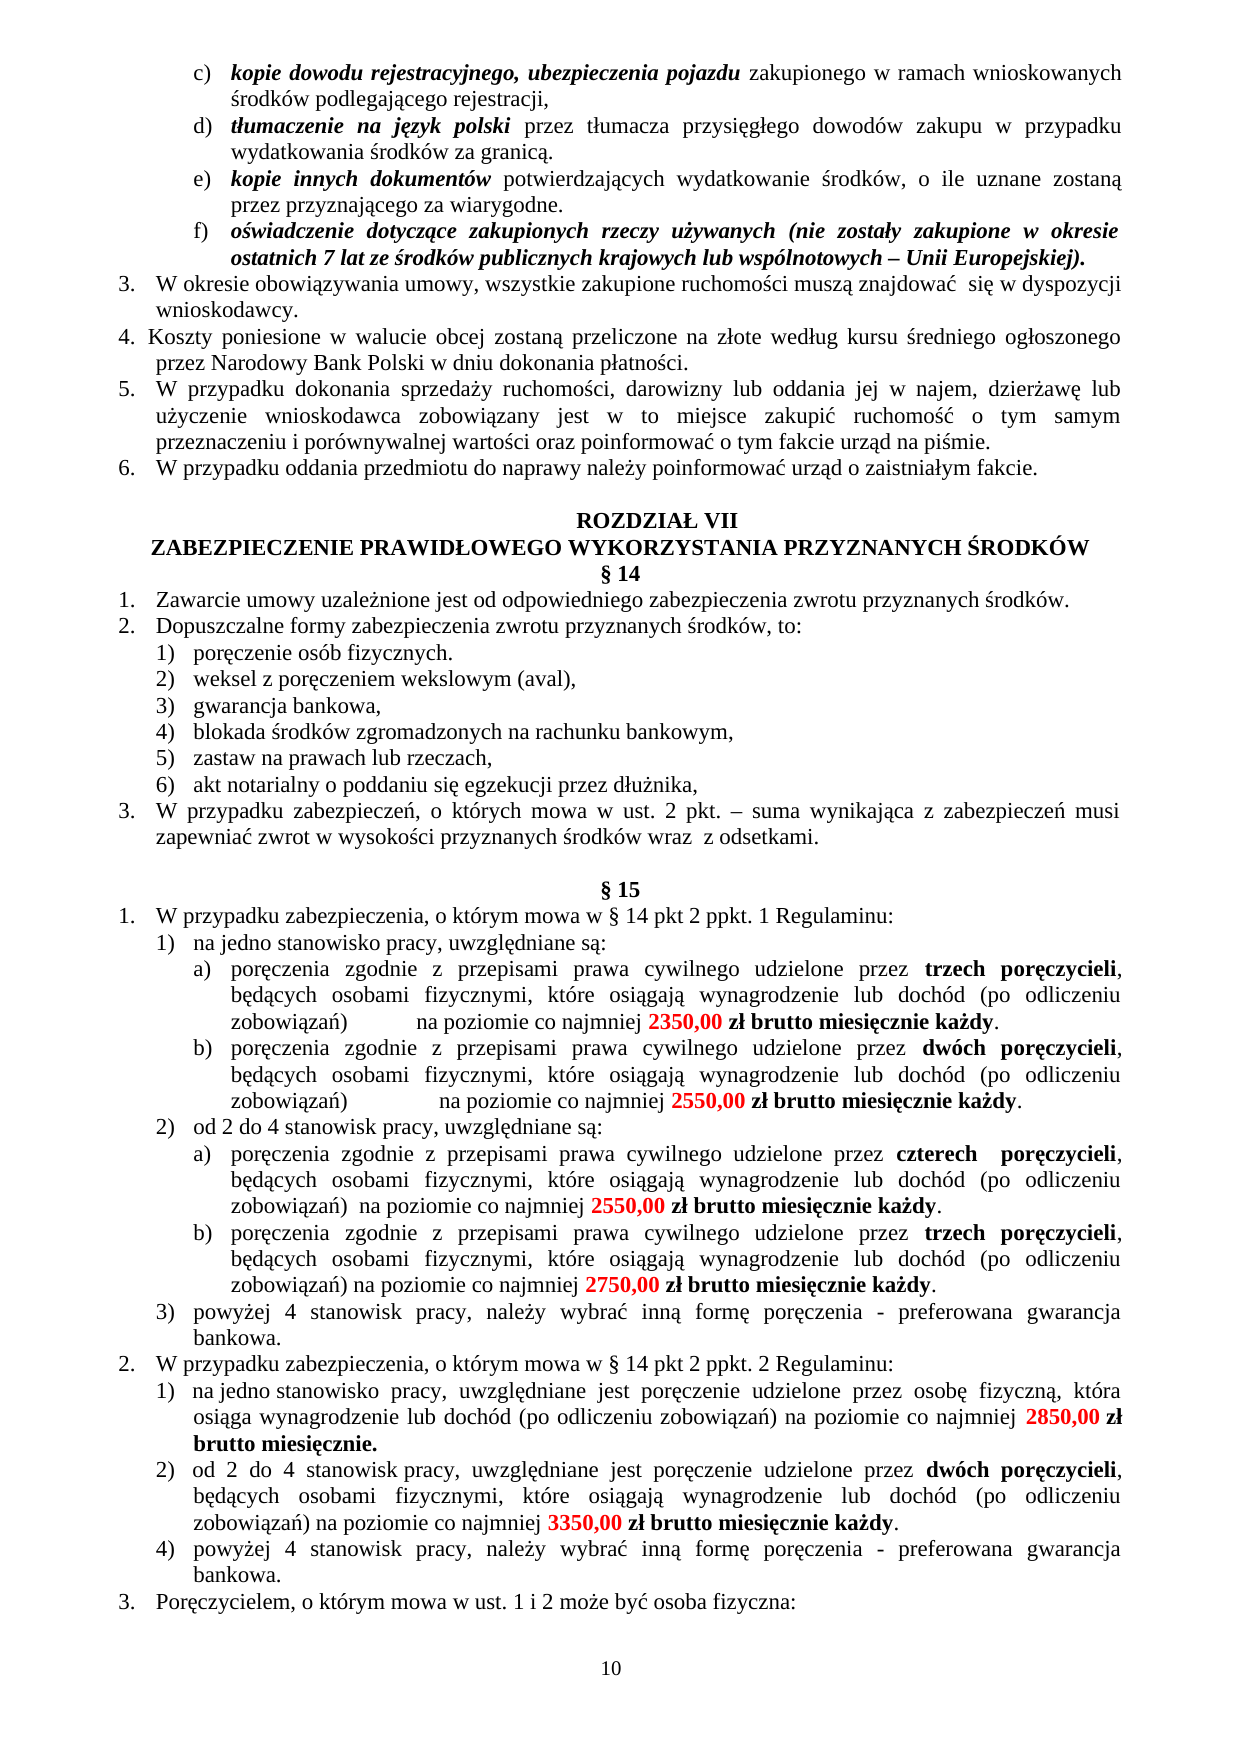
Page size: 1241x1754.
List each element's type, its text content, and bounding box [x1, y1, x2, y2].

list blokada środków zgromadzonych na rachunku bankowym, [156, 718, 1122, 744]
list W przypadku zabezpieczeń, o których mowa w ust. 2 pkt. – suma wynikająca z zabezpieczeń musi zapewniać zwrot w wysokości przyznanych środków wraz z odsetkami. [118, 797, 1122, 850]
list kopie dowodu rejestracyjnego, ubezpieczenia pojazdu zakupionego w ramach wnioskowanych środków podlegającego rejestracji, [193, 59, 1122, 112]
text § 14 [118, 560, 1122, 586]
list na jedno stanowisko pracy, uwzględniane są: [156, 929, 1122, 955]
list akt notarialny o poddaniu się egzekucji przez dłużnika, [156, 771, 1122, 797]
list W przypadku oddania przedmiotu do naprawy należy poinformować urząd o zaistniałym fakcie. [118, 454, 1122, 481]
list poręczenia zgodnie z przepisami prawa cywilnego udzielone przez trzech poręczycieli, będących osobami fizycznymi, które osiągają wynagrodzenie lub dochód (po odliczeniu zobowiązań) na poziomie co najmniej 2750,00 zł brutto miesięcznie każdy. [193, 1219, 1122, 1298]
subtitle ROZDZIAŁ VII [118, 507, 1122, 533]
list Dopuszczalne formy zabezpieczenia zwrotu przyznanych środków, to: [118, 613, 1122, 639]
list gwarancja bankowa, [156, 692, 1122, 718]
list W przypadku zabezpieczenia, o którym mowa w § 14 pkt 2 ppkt. 1 Regulaminu: [118, 902, 1122, 929]
list W okresie obowiązywania umowy, wszystkie zakupione ruchomości muszą znajdować się w dyspozycji wnioskodawcy. [118, 270, 1122, 323]
list Koszty poniesione w walucie obcej zostaną przeliczone na złote według kursu średniego ogłoszonego przez Narodowy Bank Polski w dniu dokonania płatności. [118, 323, 1123, 375]
text § 15 [118, 876, 1122, 902]
list zastaw na prawach lub rzeczach, [156, 744, 1122, 771]
list poręczenie osób fizycznych. [156, 639, 1122, 665]
text ZABEZPIECZENIE PRAWIDŁOWEGO WYKORZYSTANIA PRZYZNANYCH ŚRODKÓW [118, 533, 1122, 560]
list poręczenia zgodnie z przepisami prawa cywilnego udzielone przez dwóch poręczycieli, będących osobami fizycznymi, które osiągają wynagrodzenie lub dochód (po odliczeniu zobowiązań) na poziomie co najmniej 2550,00 zł brutto miesięcznie każdy. [193, 1034, 1122, 1113]
list powyżej 4 stanowisk pracy, należy wybrać inną formę poręczenia - preferowana gwarancja bankowa. [156, 1298, 1122, 1351]
list od 2 do 4 stanowisk pracy, uwzględniane jest poręczenie udzielone przez dwóch poręczycieli, będących osobami fizycznymi, które osiągają wynagrodzenie lub dochód (po odliczeniu zobowiązań) na poziomie co najmniej 3350,00 zł brutto miesięcznie każdy. [156, 1456, 1122, 1535]
list na jedno stanowisko pracy, uwzględniane jest poręczenie udzielone przez osobę fizyczną, która osiąga wynagrodzenie lub dochód (po odliczeniu zobowiązań) na poziomie co najmniej 2850,00 zł brutto miesięcznie. [156, 1377, 1122, 1456]
list Zawarcie umowy uzależnione jest od odpowiedniego zabezpieczenia zwrotu przyznanych środków. [118, 586, 1122, 613]
list powyżej 4 stanowisk pracy, należy wybrać inną formę poręczenia - preferowana gwarancja bankowa. [156, 1535, 1122, 1588]
list oświadczenie dotyczące zakupionych rzeczy używanych (nie zostały zakupione w okresie ostatnich 7 lat ze środków publicznych krajowych lub wspólnotowych – Unii Europejskiej). [193, 217, 1122, 270]
list tłumaczenie na język polski przez tłumacza przysięgłego dowodów zakupu w przypadku wydatkowania środków za granicą. [193, 112, 1122, 164]
list W przypadku zabezpieczenia, o którym mowa w § 14 pkt 2 ppkt. 2 Regulaminu: [118, 1351, 1122, 1377]
list poręczenia zgodnie z przepisami prawa cywilnego udzielone przez czterech poręczycieli, będących osobami fizycznymi, które osiągają wynagrodzenie lub dochód (po odliczeniu zobowiązań) na poziomie co najmniej 2550,00 zł brutto miesięcznie każdy. [193, 1140, 1122, 1219]
list weksel z poręczeniem wekslowym (aval), [156, 665, 1122, 692]
list od 2 do 4 stanowisk pracy, uwzględniane są: [156, 1113, 1122, 1140]
list W przypadku dokonania sprzedaży ruchomości, darowizny lub oddania jej w najem, dzierżawę lub użyczenie wnioskodawca zobowiązany jest w to miejsce zakupić ruchomość o tym samym przeznaczeniu i porównywalnej wartości oraz poinformować o tym fakcie urząd na piśmie. [118, 375, 1122, 454]
list kopie innych dokumentów potwierdzających wydatkowanie środków, o ile uznane zostaną przez przyznającego za wiarygodne. [193, 164, 1122, 217]
list poręczenia zgodnie z przepisami prawa cywilnego udzielone przez trzech poręczycieli, będących osobami fizycznymi, które osiągają wynagrodzenie lub dochód (po odliczeniu zobowiązań) na poziomie co najmniej 2350,00 zł brutto miesięcznie każdy. [193, 955, 1122, 1034]
list Poręczycielem, o którym mowa w ust. 1 i 2 może być osoba fizyczna: [118, 1588, 1122, 1614]
